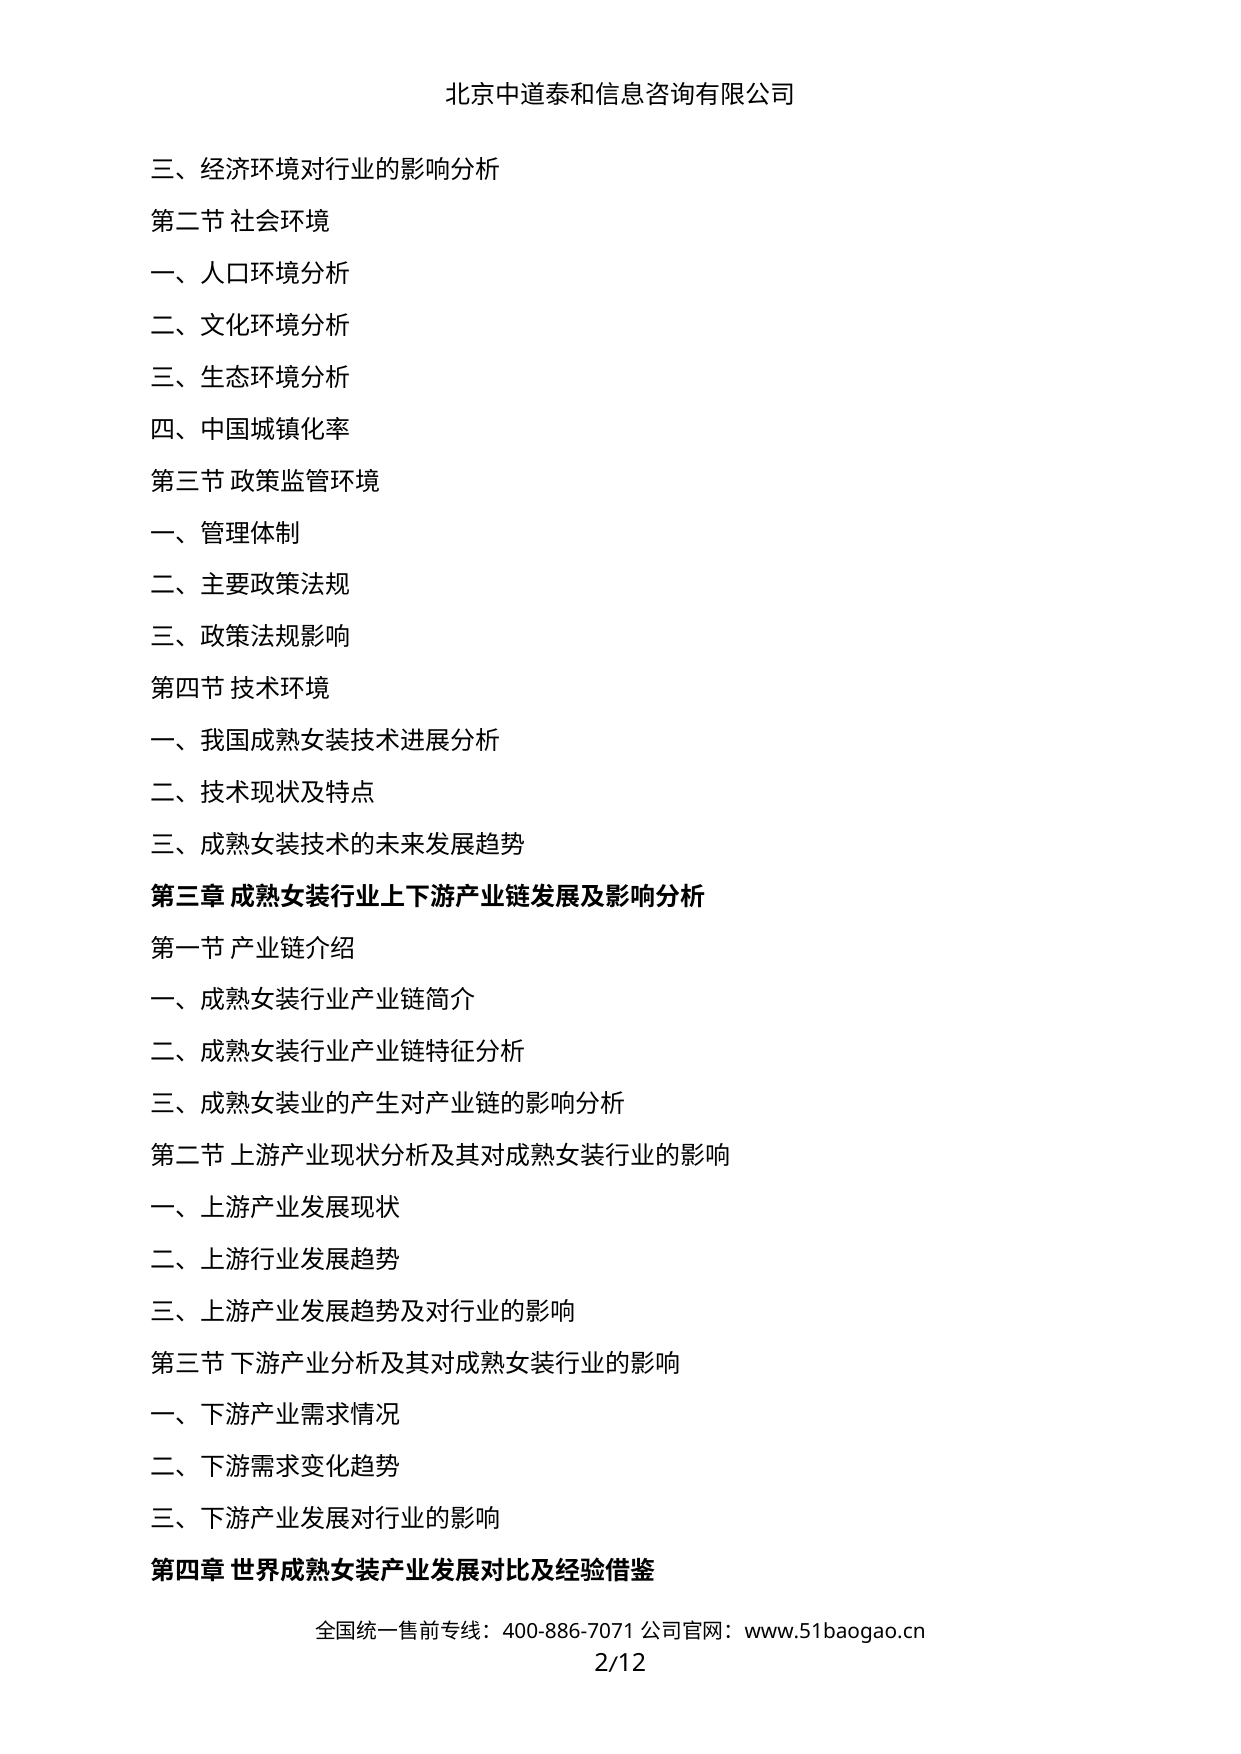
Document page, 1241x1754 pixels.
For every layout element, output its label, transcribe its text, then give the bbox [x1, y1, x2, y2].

text 一、人口环境分析 [150, 254, 1090, 290]
text 第三节 政策监管环境 [150, 461, 1090, 497]
text 三、经济环境对行业的影响分析 [150, 150, 1090, 186]
text 二、文化环境分析 [150, 306, 1090, 342]
text 二、成熟女装行业产业链特征分析 [150, 1032, 1090, 1068]
text 三、上游产业发展趋势及对行业的影响 [150, 1291, 1090, 1327]
text 二、技术现状及特点 [150, 772, 1090, 809]
text 第一节 产业链介绍 [150, 928, 1090, 964]
text 第三节 下游产业分析及其对成熟女装行业的影响 [150, 1343, 1090, 1379]
text 一、成熟女装行业产业链简介 [150, 980, 1090, 1016]
text 一、下游产业需求情况 [150, 1395, 1090, 1431]
text 三、成熟女装业的产生对产业链的影响分析 [150, 1084, 1090, 1120]
text 一、我国成熟女装技术进展分析 [150, 721, 1090, 757]
text 一、上游产业发展现状 [150, 1187, 1090, 1224]
text 三、成熟女装技术的未来发展趋势 [150, 824, 1090, 861]
text 四、中国城镇化率 [150, 409, 1090, 446]
text 三、下游产业发展对行业的影响 [150, 1499, 1090, 1535]
text 二、下游需求变化趋势 [150, 1447, 1090, 1483]
text 第四节 技术环境 [150, 669, 1090, 705]
text 第二节 上游产业现状分析及其对成熟女装行业的影响 [150, 1136, 1090, 1172]
text 一、管理体制 [150, 513, 1090, 549]
text 二、主要政策法规 [150, 565, 1090, 601]
text 二、上游行业发展趋势 [150, 1239, 1090, 1276]
text 第三章 成熟女装行业上下游产业链发展及影响分析 [150, 876, 1090, 912]
text 第二节 社会环境 [150, 202, 1090, 238]
text 三、政策法规影响 [150, 617, 1090, 653]
text 第四章 世界成熟女装产业发展对比及经验借鉴 [150, 1551, 1090, 1587]
text 三、生态环境分析 [150, 357, 1090, 394]
